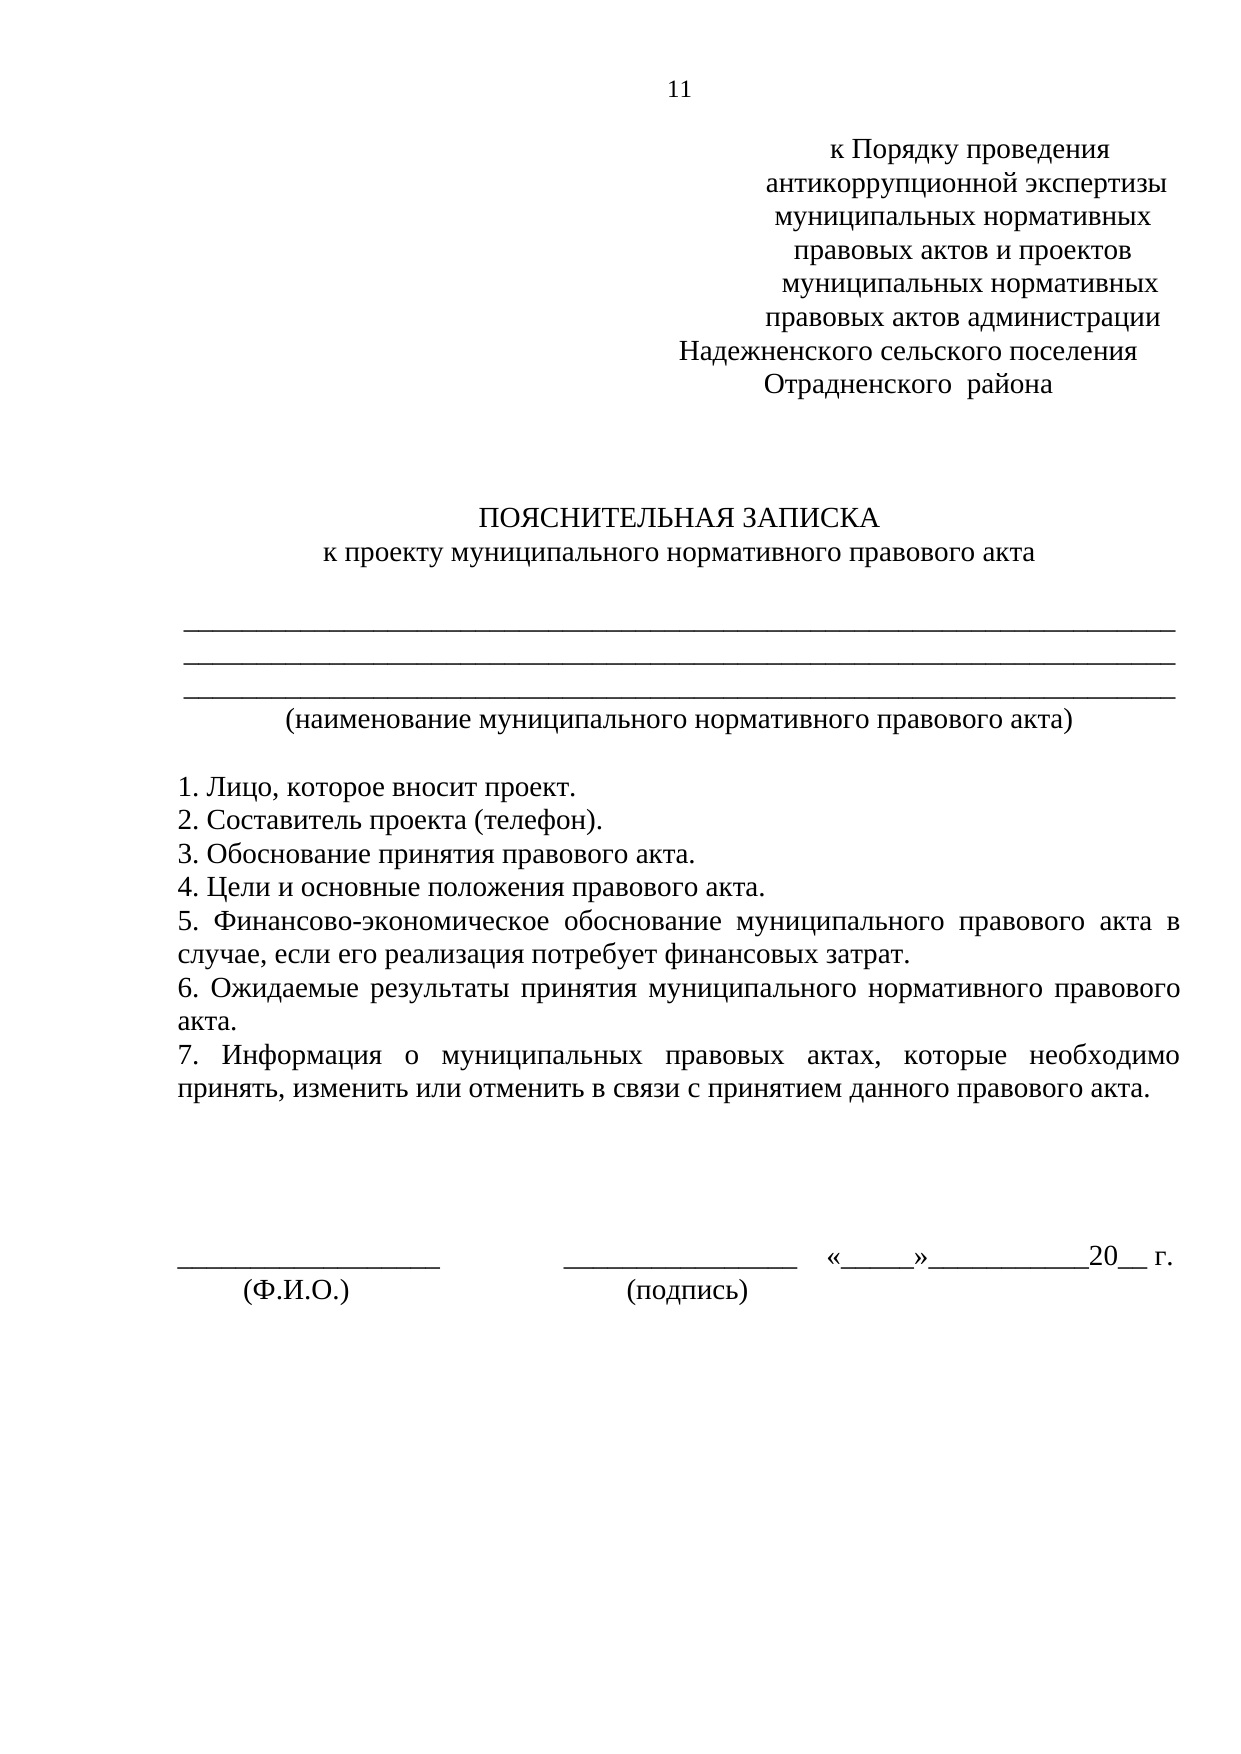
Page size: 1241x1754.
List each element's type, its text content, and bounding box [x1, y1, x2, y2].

text ____________________________________________________________________________________________________________________________________________________________________________________________________________ [177, 601, 1181, 702]
text ПОЯСНИТЕЛЬНАЯ ЗАПИСКА [177, 500, 1181, 534]
text 5. Финансово-экономическое обоснование муниципального правового акта в случае, если его реализация потребует финансовых затрат. [177, 903, 1181, 970]
text 1. Лицо, которое вносит проект. [177, 769, 1181, 802]
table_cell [635, 131, 1181, 400]
text (наименование муниципального нормативного правового акта) [177, 702, 1181, 735]
text к проекту муниципального нормативного правового акта [177, 534, 1181, 567]
text (Ф.И.О.) (подпись) [177, 1272, 1181, 1305]
text 2. Составитель проекта (телефон). [177, 802, 1181, 836]
text 4. Цели и основные положения правового акта. [177, 869, 1181, 903]
text 3. Обоснование принятия правового акта. [177, 836, 1181, 869]
text 6. Ожидаемые результаты принятия муниципального нормативного правового акта. [177, 970, 1181, 1037]
text 7. Информация о муниципальных правовых актах, которые необходимо принять, изменить или отменить в связи с принятием данного правового акта. [177, 1037, 1181, 1104]
text __________________ ________________ «_____»___________20__ г. [177, 1238, 1181, 1272]
